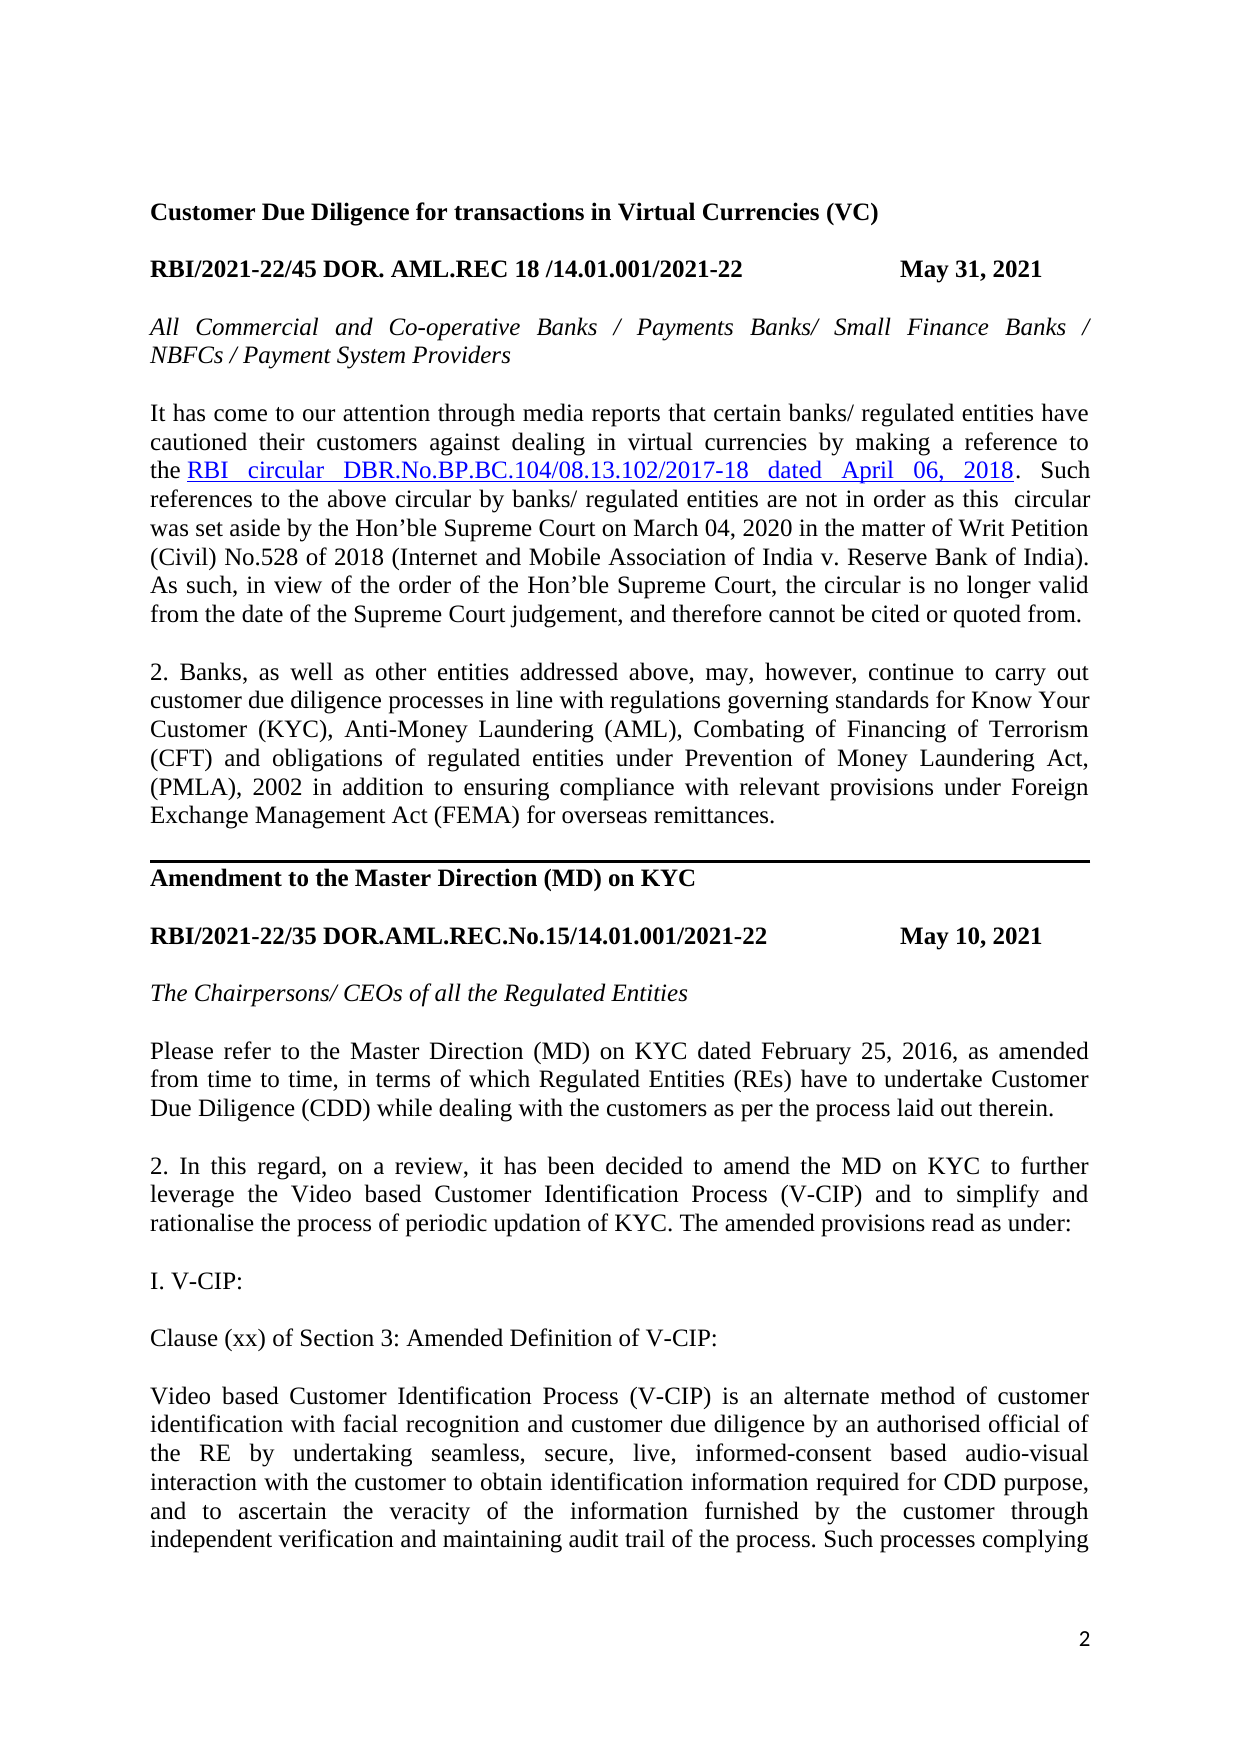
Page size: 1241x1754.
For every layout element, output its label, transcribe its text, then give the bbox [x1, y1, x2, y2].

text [150, 1381, 1090, 1553]
text I. V-CIP: [150, 1266, 1090, 1294]
text Amendment to the Master Direction (MD) on KYC [150, 863, 1090, 892]
text RBI/2021-22/45 DOR. AML.REC 18 /14.01.001/2021-22 May 31, 2021 [150, 254, 1090, 283]
text All Commercial and Co-operative Banks / Payments Banks/ Small Finance Banks / NBFCs / Payment System Providers [150, 312, 1090, 369]
text Clause (xx) of Section 3: Amended Definition of V-CIP: [150, 1323, 1090, 1352]
text 2. In this regard, on a review, it has been decided to amend the MD on KYC to further leverage the Video based Customer Identification Process (V-CIP) and to simplify and rationalise the process of periodic updation of KYC. The amended provisions read as under: [150, 1151, 1090, 1237]
text RBI/2021-22/35 DOR.AML.REC.No.15/14.01.001/2021-22 May 10, 2021 [150, 921, 1090, 949]
text 2. Banks, as well as other entities addressed above, may, however, continue to carry out customer due diligence processes in line with regulations governing standards for Know Your Customer (KYC), Anti-Money Laundering (AML), Combating of Financing of Terrorism (CFT) and obligations of regulated entities under Prevention of Money Laundering Act, (PMLA), 2002 in addition to ensuring compliance with relevant provisions under Foreign Exchange Management Act (FEMA) for overseas remittances. [150, 657, 1090, 829]
text The Chairpersons/ CEOs of all the Regulated Entities [150, 978, 1090, 1007]
text It has come to our attention through media reports that certain banks/ regulated entities have cautioned their customers against dealing in virtual currencies by making a reference to the RBI circular DBR.No.BP.BC.104/08.13.102/2017-18 dated April 06, 2018. Such references to the above circular by banks/ regulated entities are not in order as this circular was set aside by the Hon’ble Supreme Court on March 04, 2020 in the matter of Writ Petition (Civil) No.528 of 2018 (Internet and Mobile Association of India v. Reserve Bank of India). As such, in view of the order of the Hon’ble Supreme Court, the circular is no longer valid from the date of the Supreme Court judgement, and therefore cannot be cited or quoted from. [150, 398, 1090, 628]
text Please refer to the Master Direction (MD) on KYC dated February 25, 2016, as amended from time to time, in terms of which Regulated Entities (REs) have to undertake Customer Due Diligence (CDD) while dealing with the customers as per the process laid out therein. [150, 1036, 1090, 1122]
text Customer Due Diligence for transactions in Virtual Currencies (VC) [150, 197, 1090, 226]
